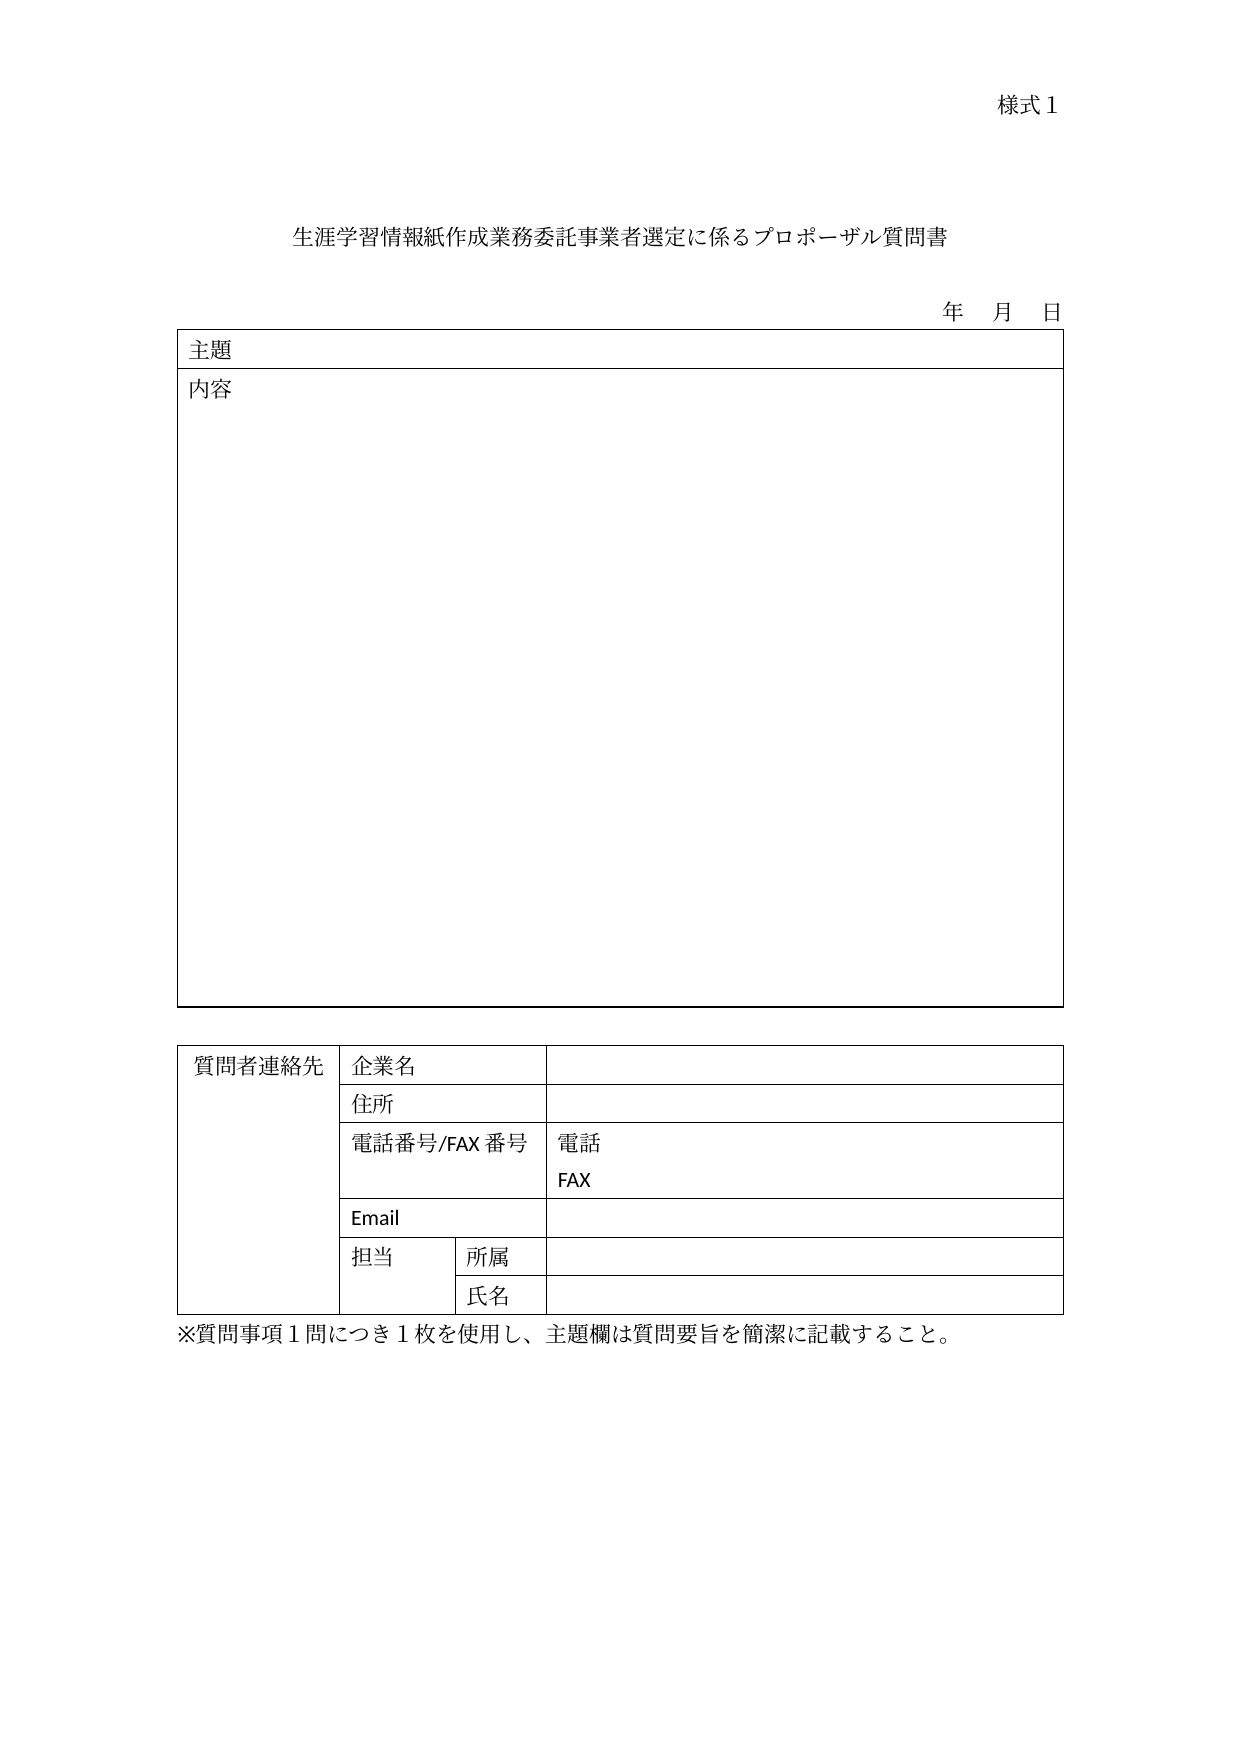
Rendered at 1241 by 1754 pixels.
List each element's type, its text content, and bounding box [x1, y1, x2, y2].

text 年 月 日 [177, 292, 1063, 329]
table_cell [547, 1276, 1063, 1314]
table_cell 電話 FAX [547, 1123, 1063, 1198]
table_cell 氏名 [456, 1276, 546, 1314]
table_cell 内容 [178, 369, 1063, 1006]
table_header 企業名 [340, 1046, 546, 1083]
table_cell [547, 1238, 1063, 1275]
table_cell [547, 1199, 1063, 1237]
table_header [547, 1046, 1063, 1083]
table_header 質問者連絡先 [178, 1046, 339, 1314]
table_cell 住所 [340, 1085, 546, 1122]
text 生涯学習情報紙作成業務委託事業者選定に係るプロポーザル質問書 [177, 217, 1063, 254]
table_cell 担当 [340, 1238, 455, 1314]
text ※質問事項１問につき１枚を使用し、主題欄は質問要旨を簡潔に記載すること。 [177, 1315, 1063, 1352]
table_cell 電話番号/FAX番号 [340, 1123, 546, 1198]
table_cell 所属 [456, 1238, 546, 1275]
table_cell [547, 1085, 1063, 1122]
table_cell Email [340, 1199, 546, 1237]
table_header 主題 [178, 330, 1063, 368]
